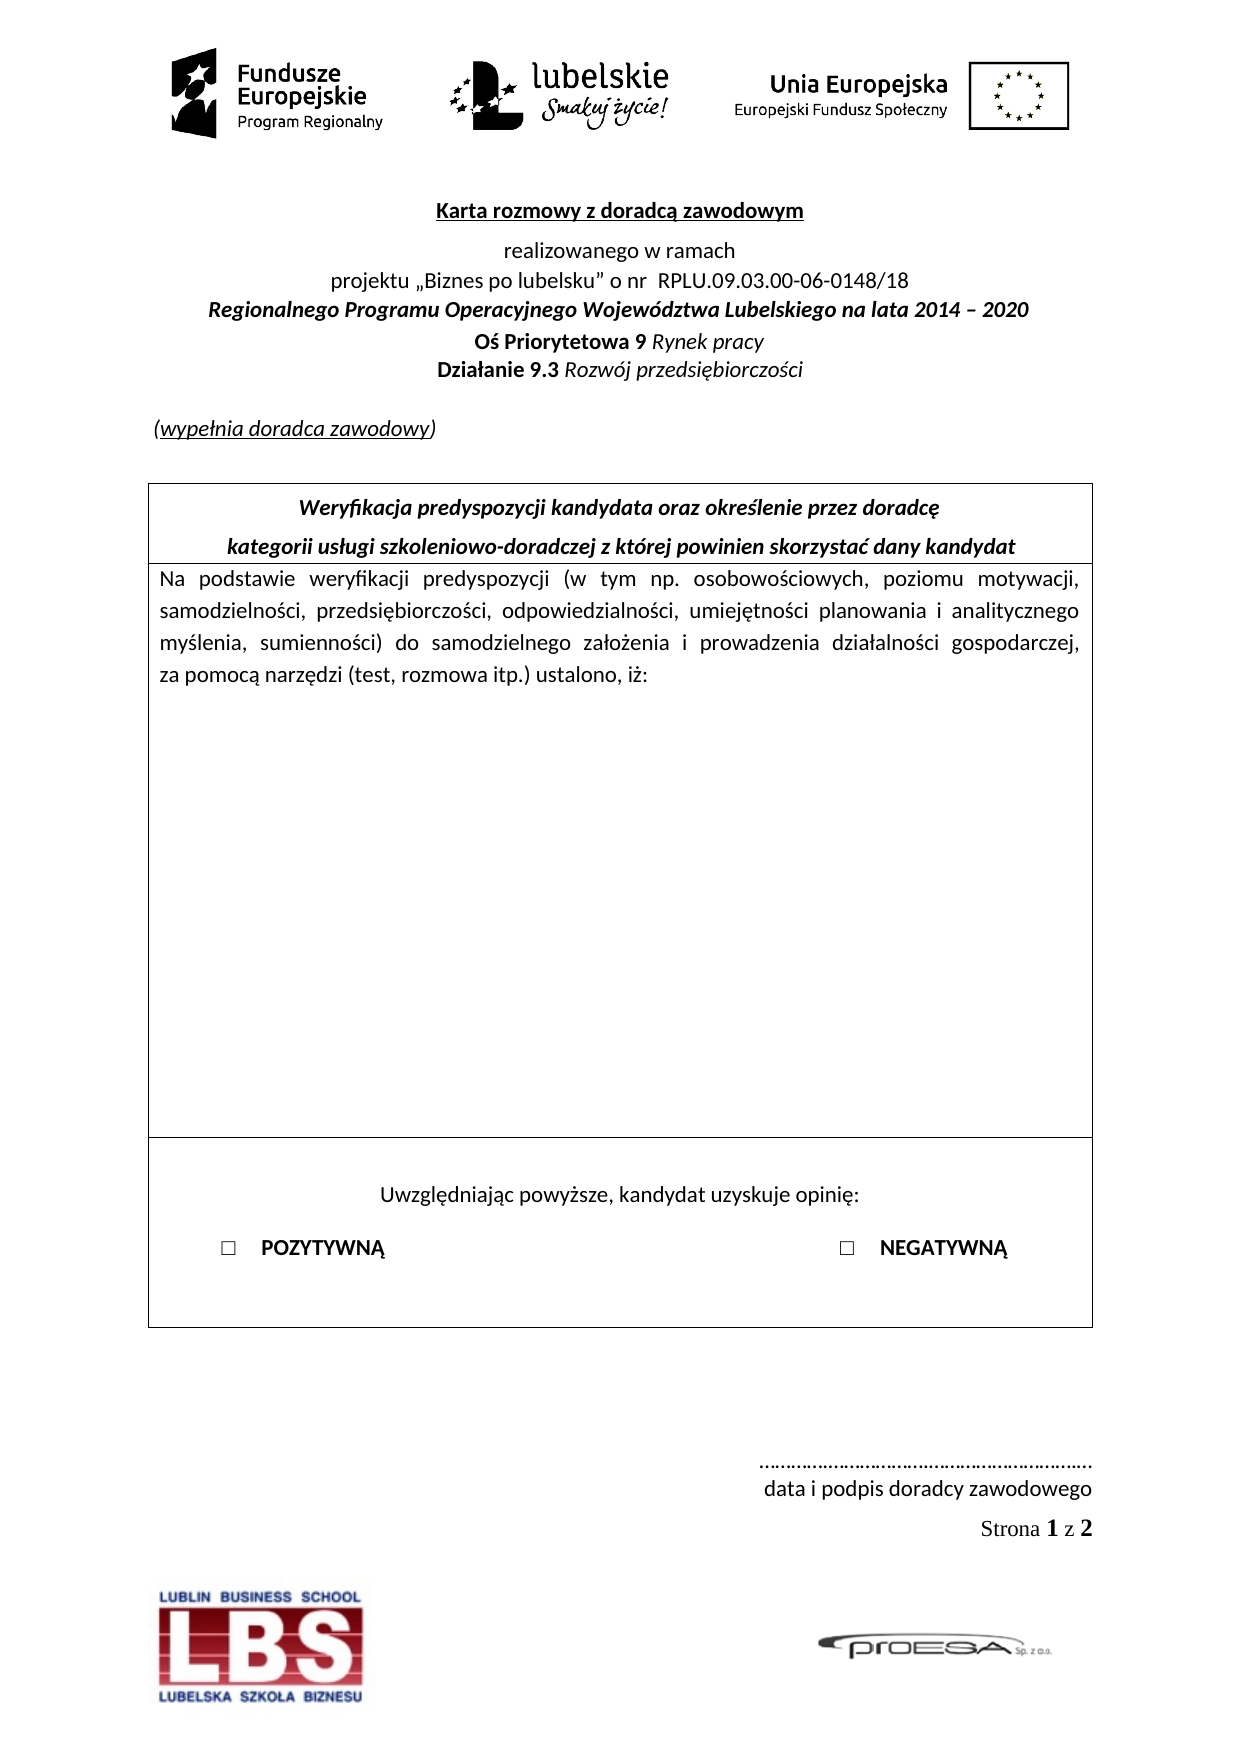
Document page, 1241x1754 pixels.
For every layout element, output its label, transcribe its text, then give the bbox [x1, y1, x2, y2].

text Działanie 9.3 Rozwój przedsiębiorczości [148, 355, 1093, 383]
table_header Weryfikacja predyspozycji kandydata oraz określenie przez doradcę kategorii usługi szkoleniowo-doradczej z której powinien skorzystać dany kandydat [149, 484, 1092, 563]
picture [799, 1542, 1081, 1728]
text Karta rozmowy z doradcą zawodowym [148, 196, 1093, 224]
text data i podpis doradcy zawodowego [148, 1474, 1093, 1502]
text (wypełnia doradca zawodowy) [148, 405, 1093, 444]
text Oś Priorytetowa 9 Rynek pracy [148, 327, 1093, 355]
text Regionalnego Programu Operacyjnego Województwa Lubelskiego na lata 2014 – 2020 [148, 295, 1092, 323]
table_cell Uwzględniając powyższe, kandydat uzyskuje opinię: □ POZYTYWNĄ □ NEGATYWNĄ [149, 1138, 1092, 1327]
picture [147, 14, 1093, 170]
text projektu „Biznes po lubelsku” o nr RPLU.09.03.00-06-0148/18 [148, 266, 1092, 294]
table_cell Na podstawie weryfikacji predyspozycji (w tym np. osobowościowych, poziomu motywacji, samodzielności, przedsiębiorczości, odpowiedzialności, umiejętności planowania i analitycznego myślenia, sumienności) do samodzielnego założenia i prowadzenia działalności gospodarczej, za pomocą narzędzi (test, rozmowa itp.) ustalono, iż: [149, 564, 1092, 1137]
text ………….……………….……………………….… [598, 1446, 1093, 1474]
text realizowanego w ramach [148, 236, 1092, 264]
picture [147, 1577, 376, 1728]
